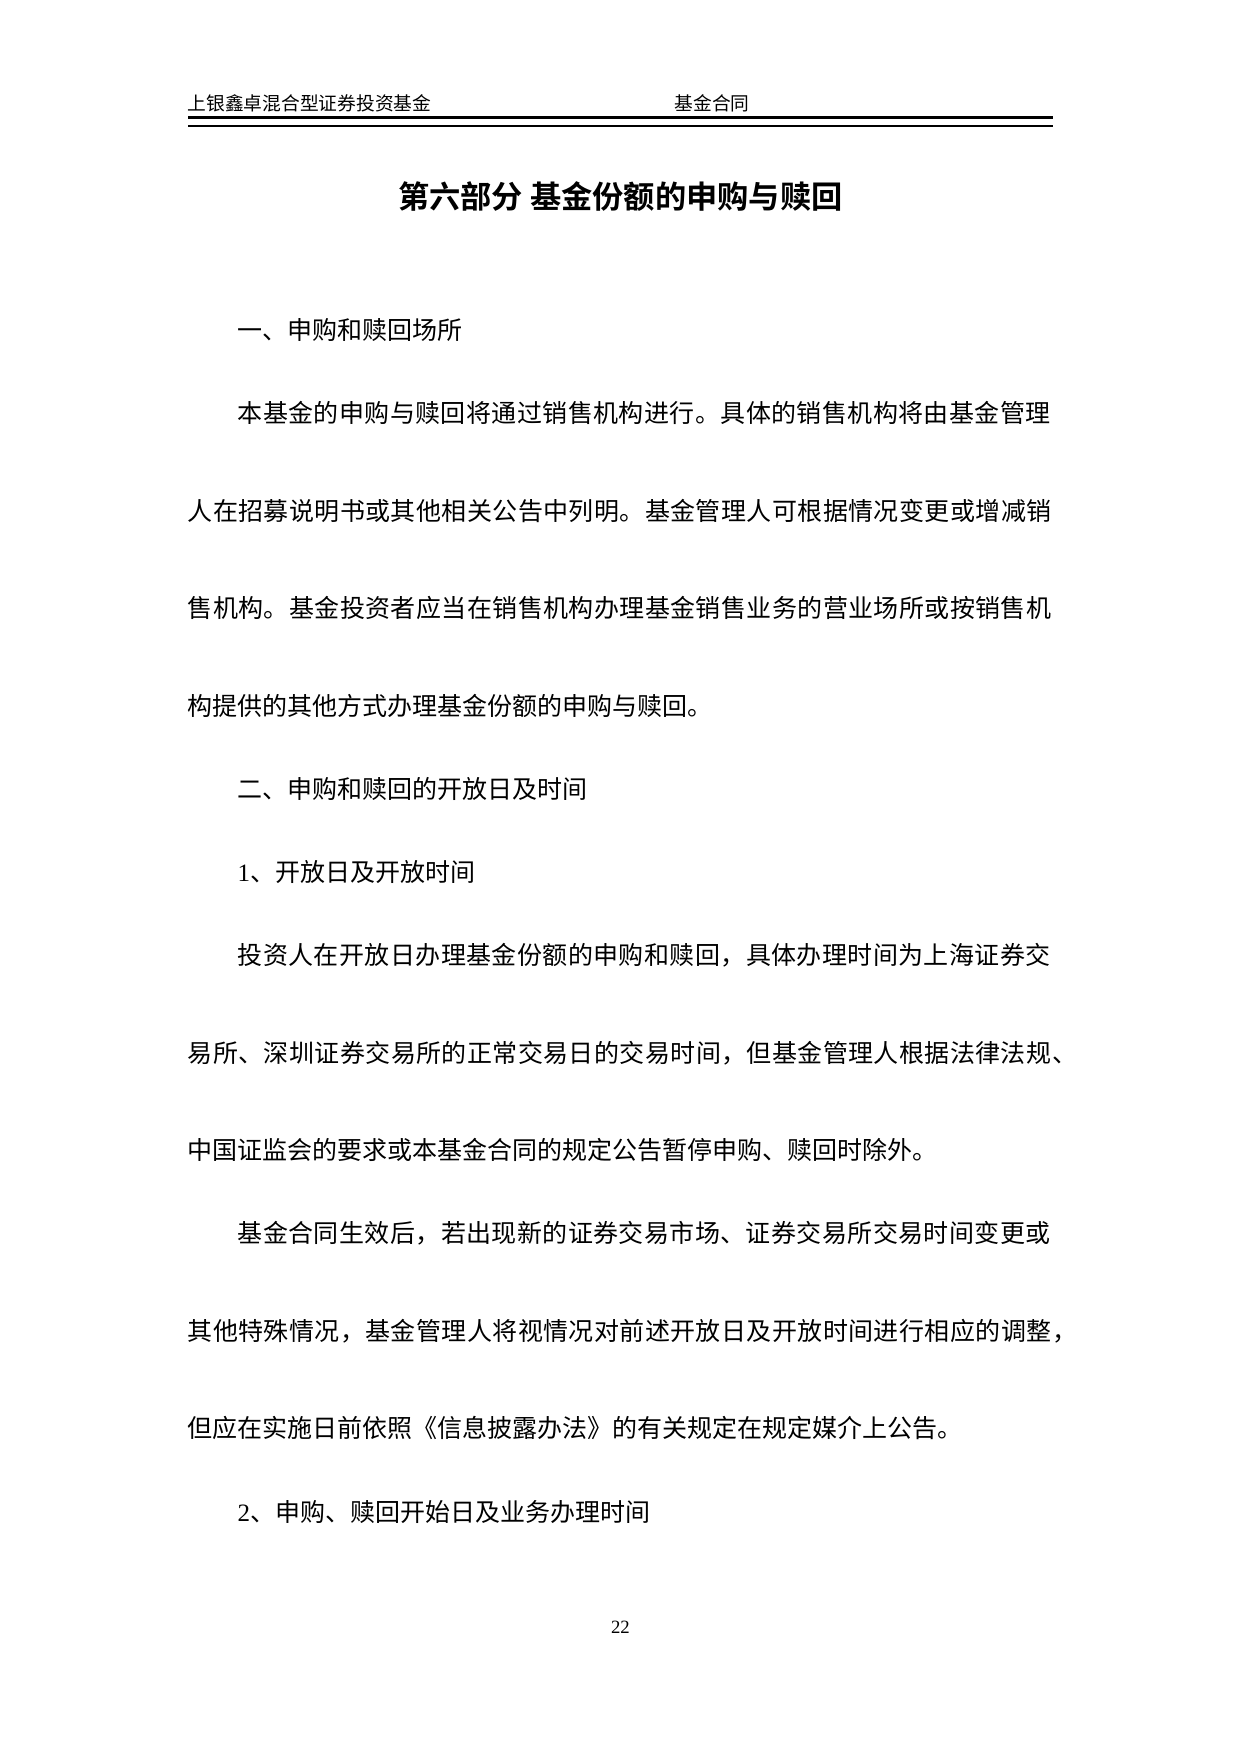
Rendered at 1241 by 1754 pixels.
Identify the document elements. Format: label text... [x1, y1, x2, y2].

text 1、开放日及开放时间 [187, 838, 1053, 903]
text 投资人在开放日办理基金份额的申购和赎回，具体办理时间为上海证券交易所、深圳证券交易所的正常交易日的交易时间，但基金管理人根据法律法规、中国证监会的要求或本基金合同的规定公告暂停申购、赎回时除外。 [187, 921, 1053, 1181]
text 基金合同生效后，若出现新的证券交易市场、证券交易所交易时间变更或其他特殊情况，基金管理人将视情况对前述开放日及开放时间进行相应的调整，但应在实施日前依照《信息披露办法》的有关规定在规定媒介上公告。 [187, 1199, 1053, 1459]
text 二、申购和赎回的开放日及时间 [187, 755, 1053, 820]
text 本基金的申购与赎回将通过销售机构进行。具体的销售机构将由基金管理人在招募说明书或其他相关公告中列明。基金管理人可根据情况变更或增减销售机构。基金投资者应当在销售机构办理基金销售业务的营业场所或按销售机构提供的其他方式办理基金份额的申购与赎回。 [187, 379, 1053, 737]
subtitle 第六部分 基金份额的申购与赎回 [187, 162, 1053, 227]
text 一、申购和赎回场所 [187, 296, 1053, 361]
text 2、申购、赎回开始日及业务办理时间 [187, 1478, 1053, 1543]
